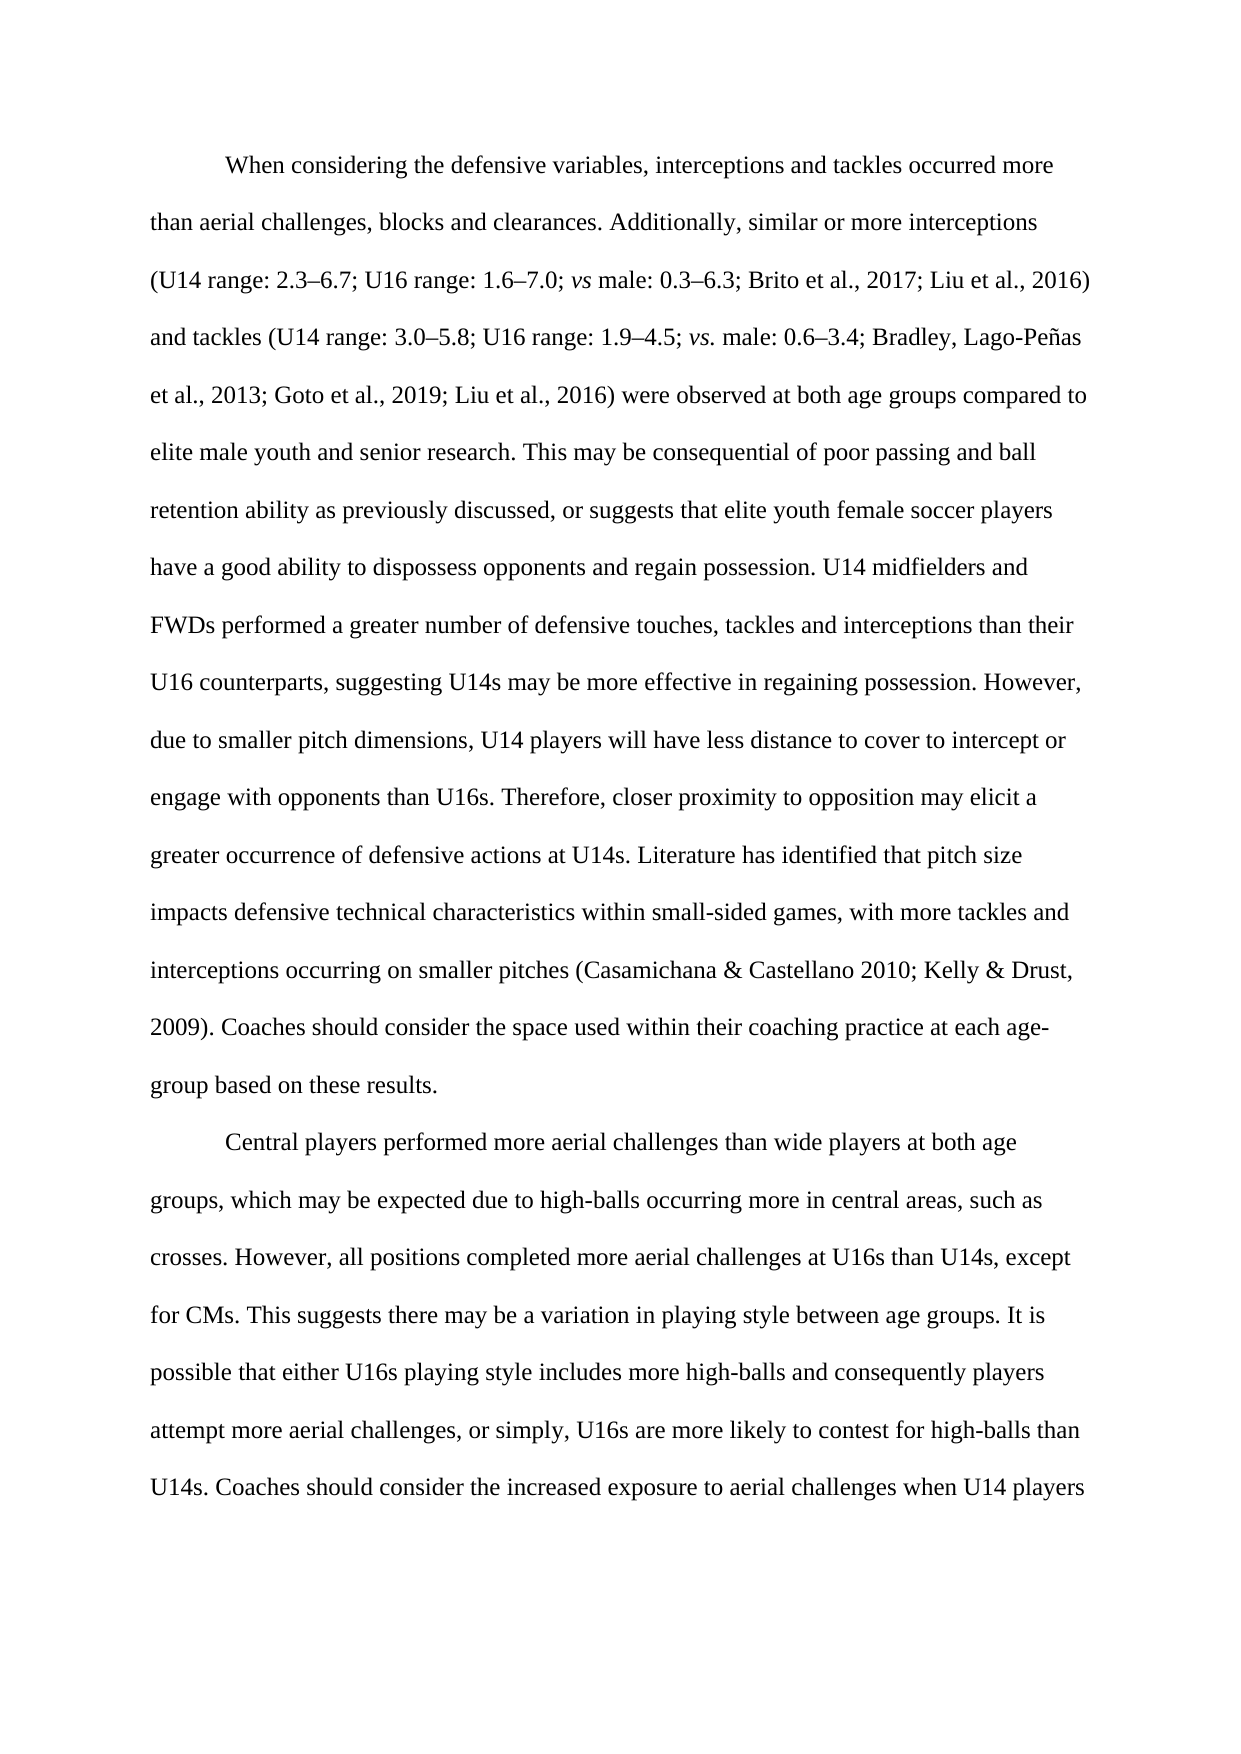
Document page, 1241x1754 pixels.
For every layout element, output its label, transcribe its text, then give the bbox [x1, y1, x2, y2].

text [150, 1127, 1090, 1501]
text When considering the defensive variables, interceptions and tackles occurred more than aerial challenges, blocks and clearances. Additionally, similar or more interceptions (U14 range: 2.3–6.7; U16 range: 1.6–7.0; vs male: 0.3–6.3; Brito et al., 2017; Liu et al., 2016) and tackles (U14 range: 3.0–5.8; U16 range: 1.9–4.5; vs. male: 0.6–3.4; Bradley, Lago-Peñas et al., 2013; Goto et al., 2019; Liu et al., 2016) were observed at both age groups compared to elite male youth and senior research. This may be consequential of poor passing and ball retention ability as previously discussed, or suggests that elite youth female soccer players have a good ability to dispossess opponents and regain possession. U14 midfielders and FWDs performed a greater number of defensive touches, tackles and interceptions than their U16 counterparts, suggesting U14s may be more effective in regaining possession. However, due to smaller pitch dimensions, U14 players will have less distance to cover to intercept or engage with opponents than U16s. Therefore, closer proximity to opposition may elicit a greater occurrence of defensive actions at U14s. Literature has identified that pitch size impacts defensive technical characteristics within small-sided games, with more tackles and interceptions occurring on smaller pitches (Casamichana & Castellano 2010; Kelly & Drust, 2009). Coaches should consider the space used within their coaching practice at each age-group based on these results. [150, 150, 1090, 1099]
